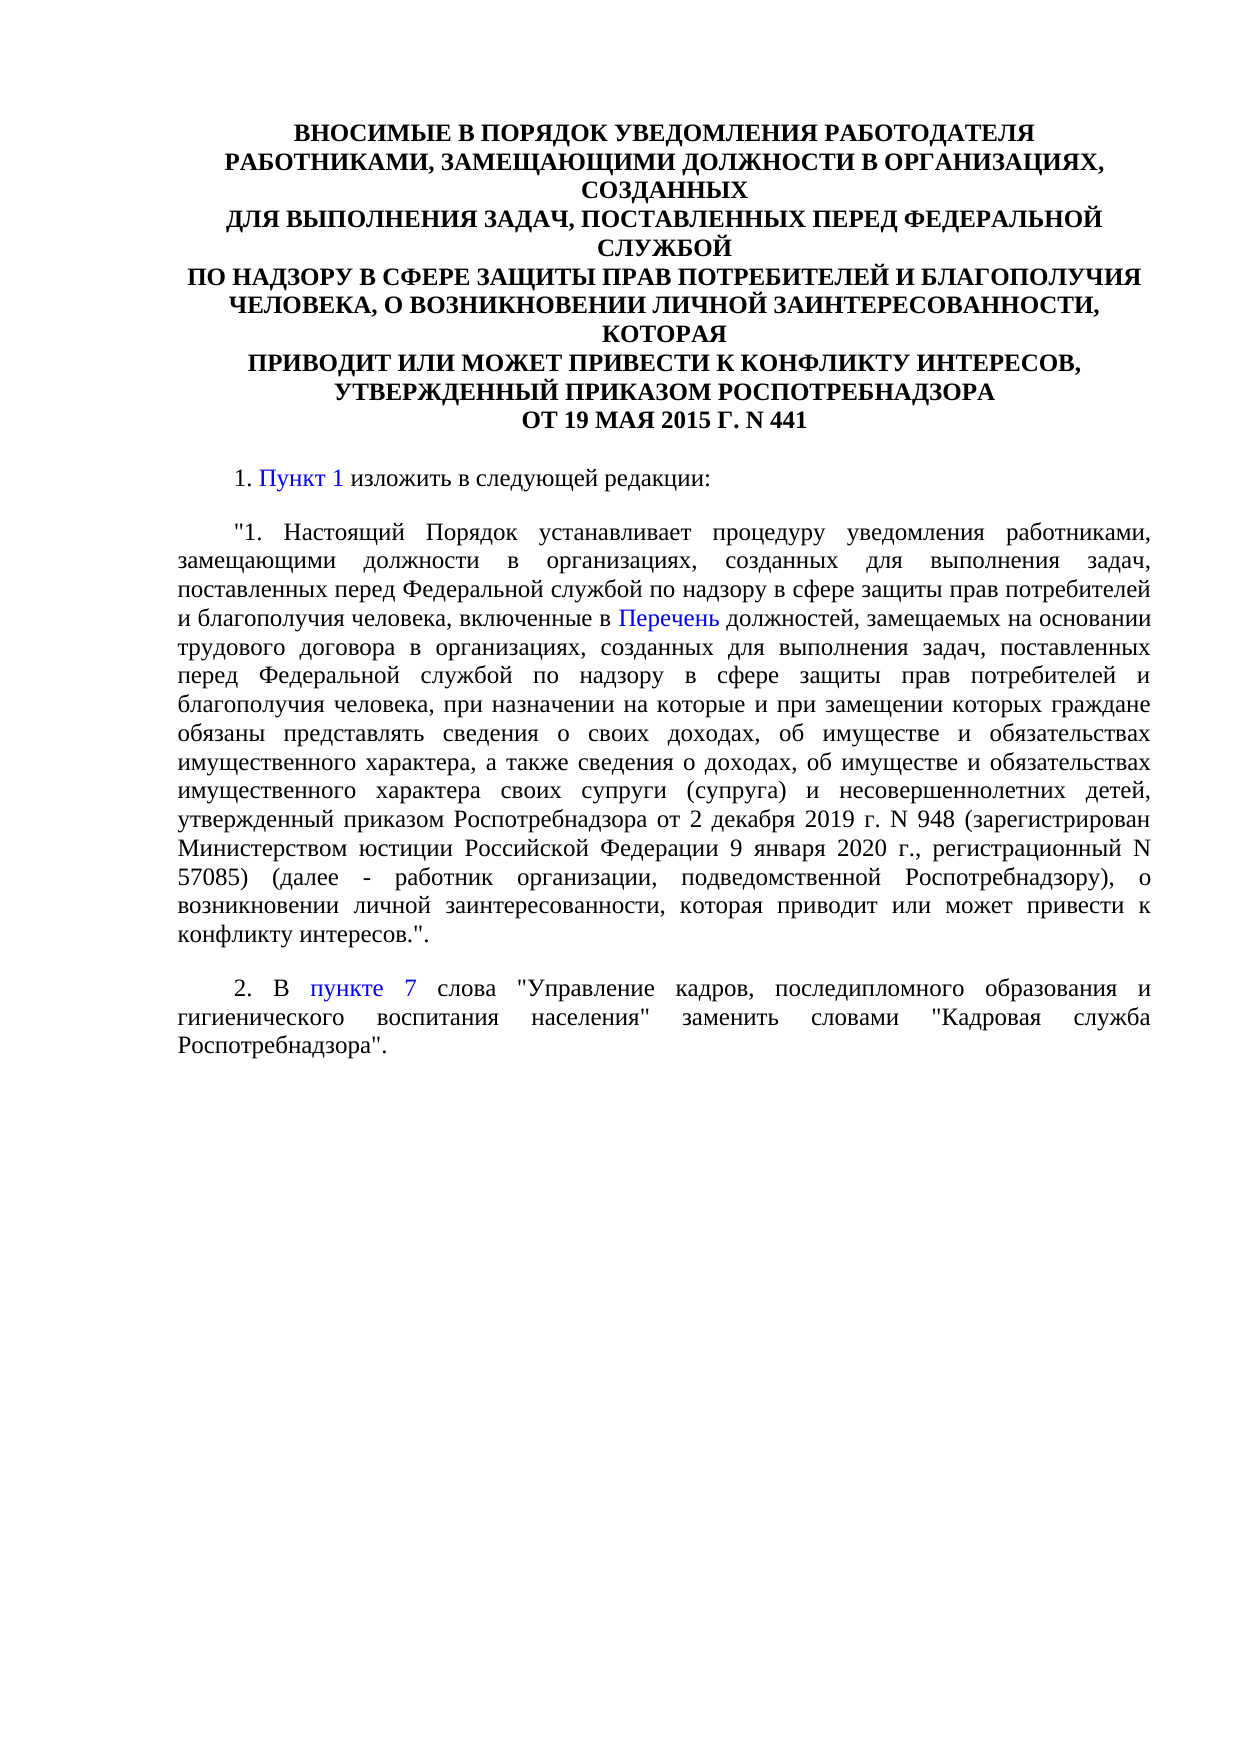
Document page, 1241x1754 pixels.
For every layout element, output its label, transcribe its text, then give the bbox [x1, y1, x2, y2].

text ПРИВОДИТ ИЛИ МОЖЕТ ПРИВЕСТИ К КОНФЛИКТУ ИНТЕРЕСОВ, [177, 348, 1152, 377]
text ЧЕЛОВЕКА, О ВОЗНИКНОВЕНИИ ЛИЧНОЙ ЗАИНТЕРЕСОВАННОСТИ, КОТОРАЯ [177, 291, 1152, 348]
text 1. Пункт 1 изложить в следующей редакции: [177, 463, 1152, 492]
text 2. В пункте 7 слова "Управление кадров, последипломного образования и гигиенического воспитания населения" заменить словами "Кадровая служба Роспотребнадзора". [177, 973, 1152, 1059]
text "1. Настоящий Порядок устанавливает процедуру уведомления работниками, замещающими должности в организациях, созданных для выполнения задач, поставленных перед Федеральной службой по надзору в сфере защиты прав потребителей и благополучия человека, включенные в Перечень должностей, замещаемых на основании трудового договора в организациях, созданных для выполнения задач, поставленных перед Федеральной службой по надзору в сфере защиты прав потребителей и благополучия человека, при назначении на которые и при замещении которых граждане обязаны представлять сведения о своих доходах, об имуществе и обязательствах имущественного характера, а также сведения о доходах, об имуществе и обязательствах имущественного характера своих супруги (супруга) и несовершеннолетних детей, утвержденный приказом Роспотребнадзора от 2 декабря 2019 г. N 948 (зарегистрирован Министерством юстиции Российской Федерации 9 января 2020 г., регистрационный N 57085) (далее - работник организации, подведомственной Роспотребнадзору), о возникновении личной заинтересованности, которая приводит или может привести к конфликту интересов.". [177, 517, 1152, 948]
text ВНОСИМЫЕ В ПОРЯДОК УВЕДОМЛЕНИЯ РАБОТОДАТЕЛЯ [177, 118, 1152, 147]
text УТВЕРЖДЕННЫЙ ПРИКАЗОМ РОСПОТРЕБНАДЗОРА [177, 377, 1152, 406]
text ДЛЯ ВЫПОЛНЕНИЯ ЗАДАЧ, ПОСТАВЛЕННЫХ ПЕРЕД ФЕДЕРАЛЬНОЙ СЛУЖБОЙ [177, 204, 1152, 262]
text ОТ 19 МАЯ 2015 Г. N 441 [177, 406, 1152, 434]
text ПО НАДЗОРУ В СФЕРЕ ЗАЩИТЫ ПРАВ ПОТРЕБИТЕЛЕЙ И БЛАГОПОЛУЧИЯ [177, 262, 1152, 291]
text РАБОТНИКАМИ, ЗАМЕЩАЮЩИМИ ДОЛЖНОСТИ В ОРГАНИЗАЦИЯХ, СОЗДАННЫХ [177, 147, 1152, 204]
